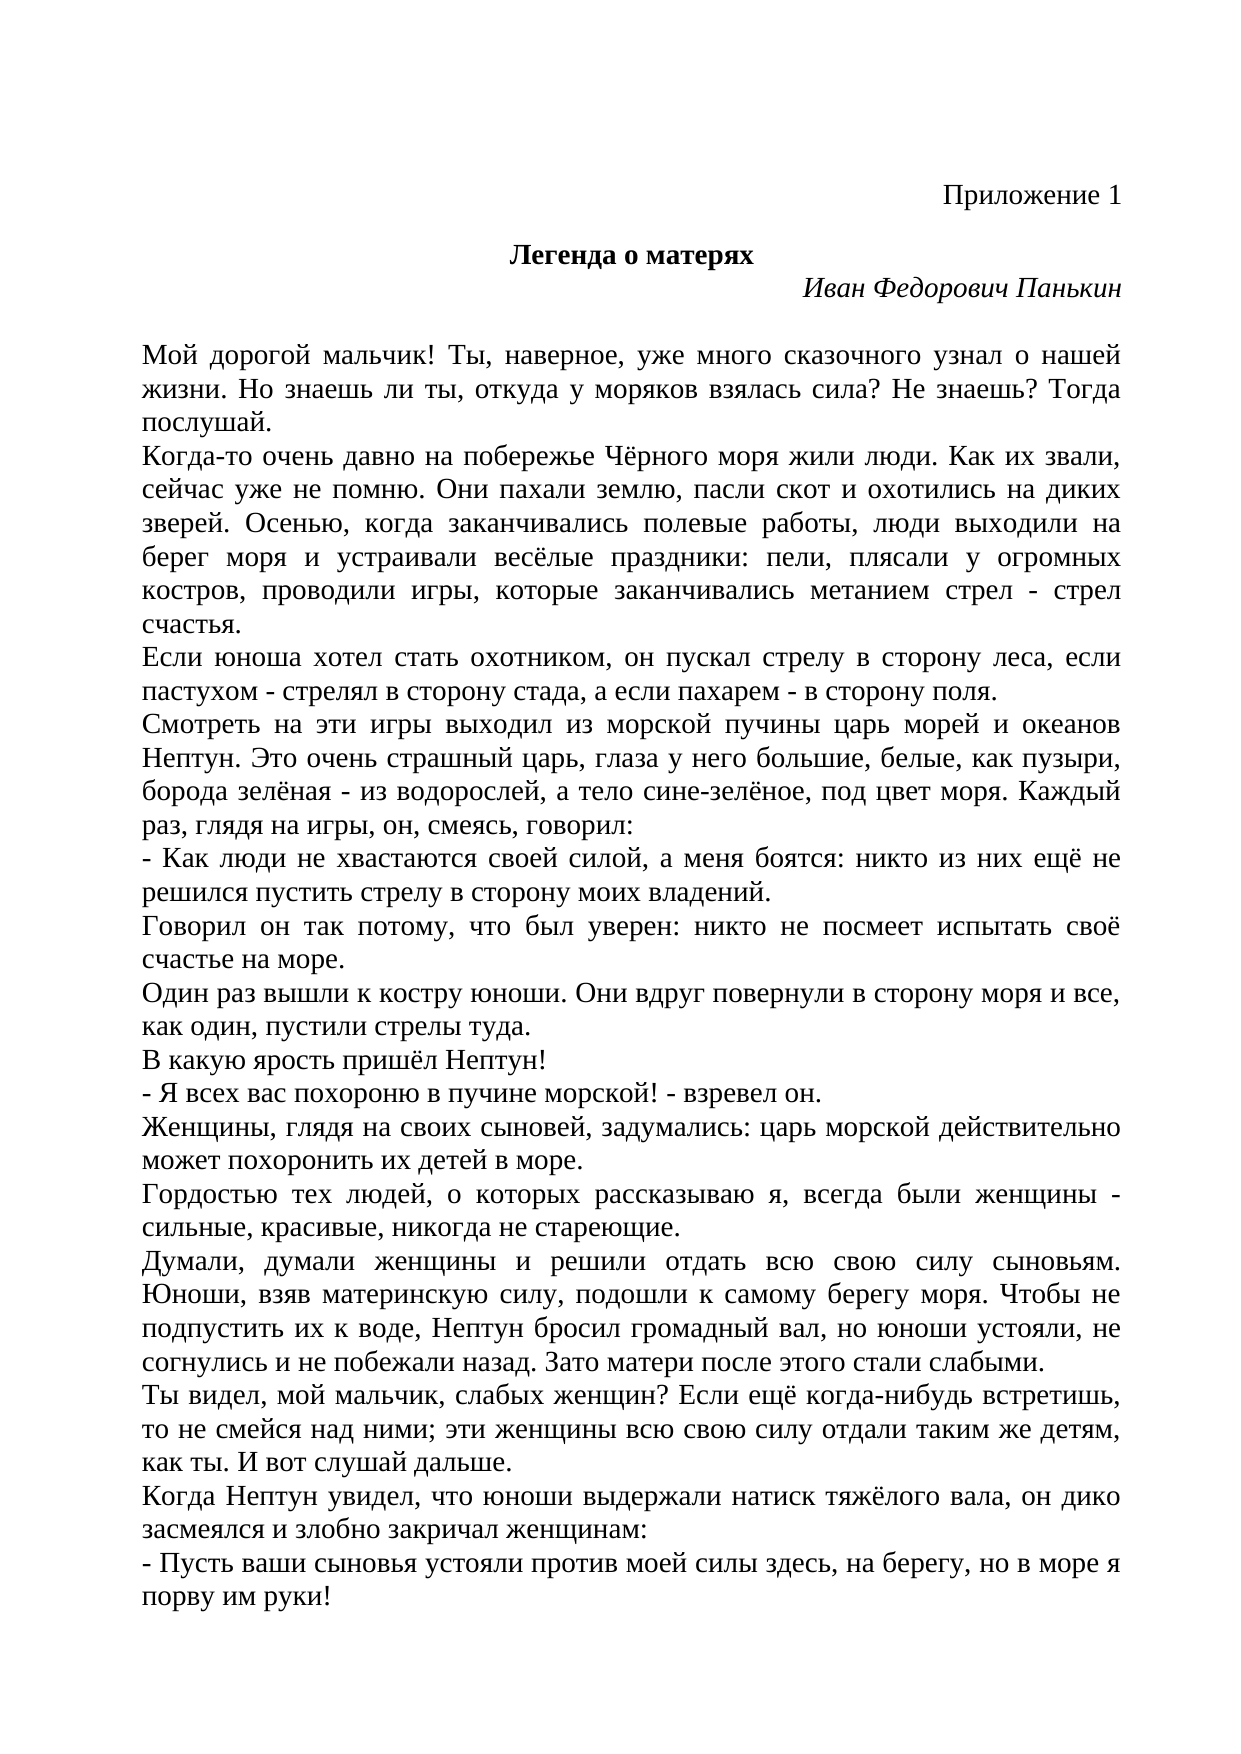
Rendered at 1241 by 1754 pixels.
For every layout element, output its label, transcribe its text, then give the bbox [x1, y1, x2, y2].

text - Я всех вас похороню в пучине морской! - взревел он. [118, 1075, 1122, 1109]
text Когда-то очень давно на побережье Чёрного моря жили люди. Как их звали, сейчас уже не помню. Они пахали землю, пасли скот и охотились на диких зверей. Осенью, когда заканчивались полевые работы, люди выходили на берег моря и устраивали весёлые праздники: пели, плясали у огромных костров, проводили игры, которые заканчивались метанием стрел - стрел счастья. [142, 438, 1122, 639]
text Женщины, глядя на своих сыновей, задумались: царь морской действительно может похоронить их детей в море. [142, 1109, 1122, 1176]
text Говорил он так потому, что был уверен: никто не посмеет испытать своё счастье на море. [142, 908, 1122, 975]
text Ты видел, мой мальчик, слабых женщин? Если ещё когда-нибудь встретишь, то не смейся над ними; эти женщины всю свою силу отдали таким же детям, как ты. И вот слушай дальше. [142, 1377, 1122, 1478]
text Легенда о матерях [118, 237, 1122, 270]
text Думали, думали женщины и решили отдать всю свою силу сыновьям. Юноши, взяв материнскую силу, подошли к самому берегу моря. Чтобы не подпустить их к воде, Нептун бросил громадный вал, но юноши устояли, не согнулись и не побежали назад. Зато матери после этого стали слабыми. [142, 1243, 1122, 1377]
text Если юноша хотел стать охотником, он пускал стрелу в сторону леса, если пастухом - стрелял в сторону стада, а если пахарем - в сторону поля. [142, 639, 1122, 706]
text Один раз вышли к костру юноши. Они вдруг повернули в сторону моря и все, как один, пустили стрелы туда. [142, 975, 1122, 1042]
text Гордостью тех людей, о которых рассказываю я, всегда были женщины - сильные, красивые, никогда не стареющие. [142, 1176, 1122, 1243]
text - Пусть ваши сыновья устояли против моей силы здесь, на берегу, но в море я порву им руки! [142, 1545, 1122, 1612]
text Иван Федорович Панькин [118, 270, 1122, 304]
text - Как люди не хвастаются своей силой, а меня боятся: никто из них ещё не решился пустить стрелу в сторону моих владений. [142, 841, 1122, 908]
text Приложение 1 [118, 177, 1122, 211]
text Смотреть на эти игры выходил из морской пучины царь морей и океанов Нептун. Это очень страшный царь, глаза у него большие, белые, как пузыри, борода зелёная - из водорослей, а тело сине-зелёное, под цвет моря. Каждый раз, глядя на игры, он, смеясь, говорил: [142, 706, 1122, 841]
text Мой дорогой мальчик! Ты, наверное, уже много сказочного узнал о нашей жизни. Но знаешь ли ты, откуда у моряков взялась сила? Не знаешь? Тогда послушай. [142, 337, 1122, 438]
text В какую ярость пришёл Нептун! [118, 1042, 1122, 1075]
text Когда Нептун увидел, что юноши выдержали натиск тяжёлого вала, он дико засмеялся и злобно закричал женщинам: [142, 1478, 1122, 1545]
